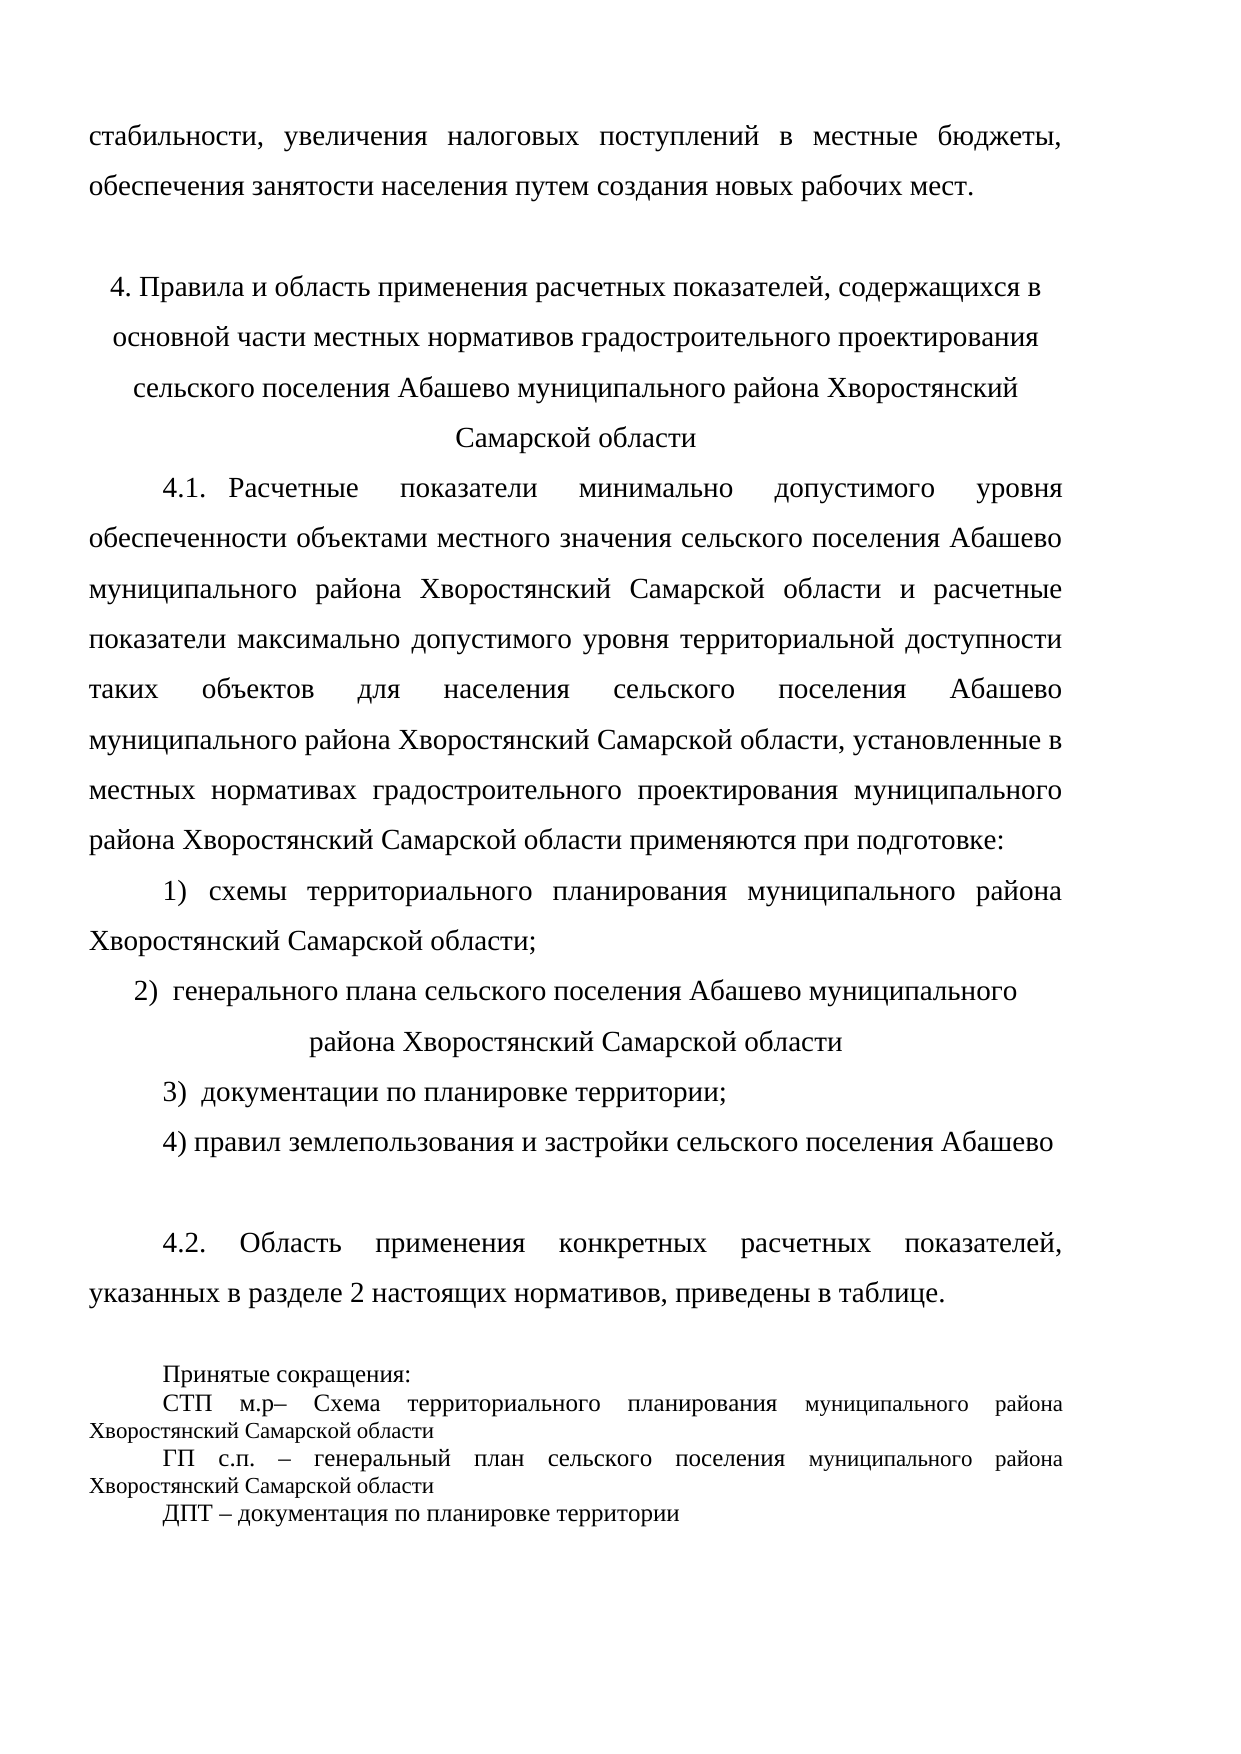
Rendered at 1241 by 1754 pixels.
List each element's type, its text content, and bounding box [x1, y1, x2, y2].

text 2) генерального плана сельского поселения Абашево муниципального района Хворостянский Самарской области [88, 973, 1063, 1057]
text 4.1. Расчетные показатели минимально допустимого уровня обеспеченности объектами местного значения сельского поселения Абашево муниципального района Хворостянский Самарской области и расчетные показатели максимально допустимого уровня территориальной доступности таких объектов для населения сельского поселения Абашево муниципального района Хворостянский Самарской области, установленные в местных нормативах градостроительного проектирования муниципального района Хворостянский Самарской области применяются при подготовке: [88, 470, 1063, 856]
text Принятые сокращения: [88, 1359, 1063, 1388]
text 3) документации по планировке территории; [88, 1074, 1063, 1108]
text 4) правил землепользования и застройки сельского поселения Абашево [88, 1124, 1063, 1158]
text СТП м.р– Схема территориального планирования муниципального района Хворостянский Самарской области [88, 1388, 1063, 1443]
text 4. Правила и область применения расчетных показателей, содержащихся в основной части местных нормативов градостроительного проектирования [88, 269, 1063, 353]
text ДПТ – документация по планировке территории [88, 1498, 1063, 1527]
text ГП с.п. – генеральный план сельского поселения муниципального района Хворостянский Самарской области [88, 1443, 1063, 1498]
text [88, 118, 1063, 202]
text сельского поселения Абашево муниципального района Хворостянский Самарской области [88, 370, 1063, 453]
text 1) схемы территориального планирования муниципального района Хворостянский Самарской области; [88, 873, 1063, 957]
text 4.2. Область применения конкретных расчетных показателей, указанных в разделе 2 настоящих нормативов, приведены в таблице. [88, 1225, 1063, 1309]
